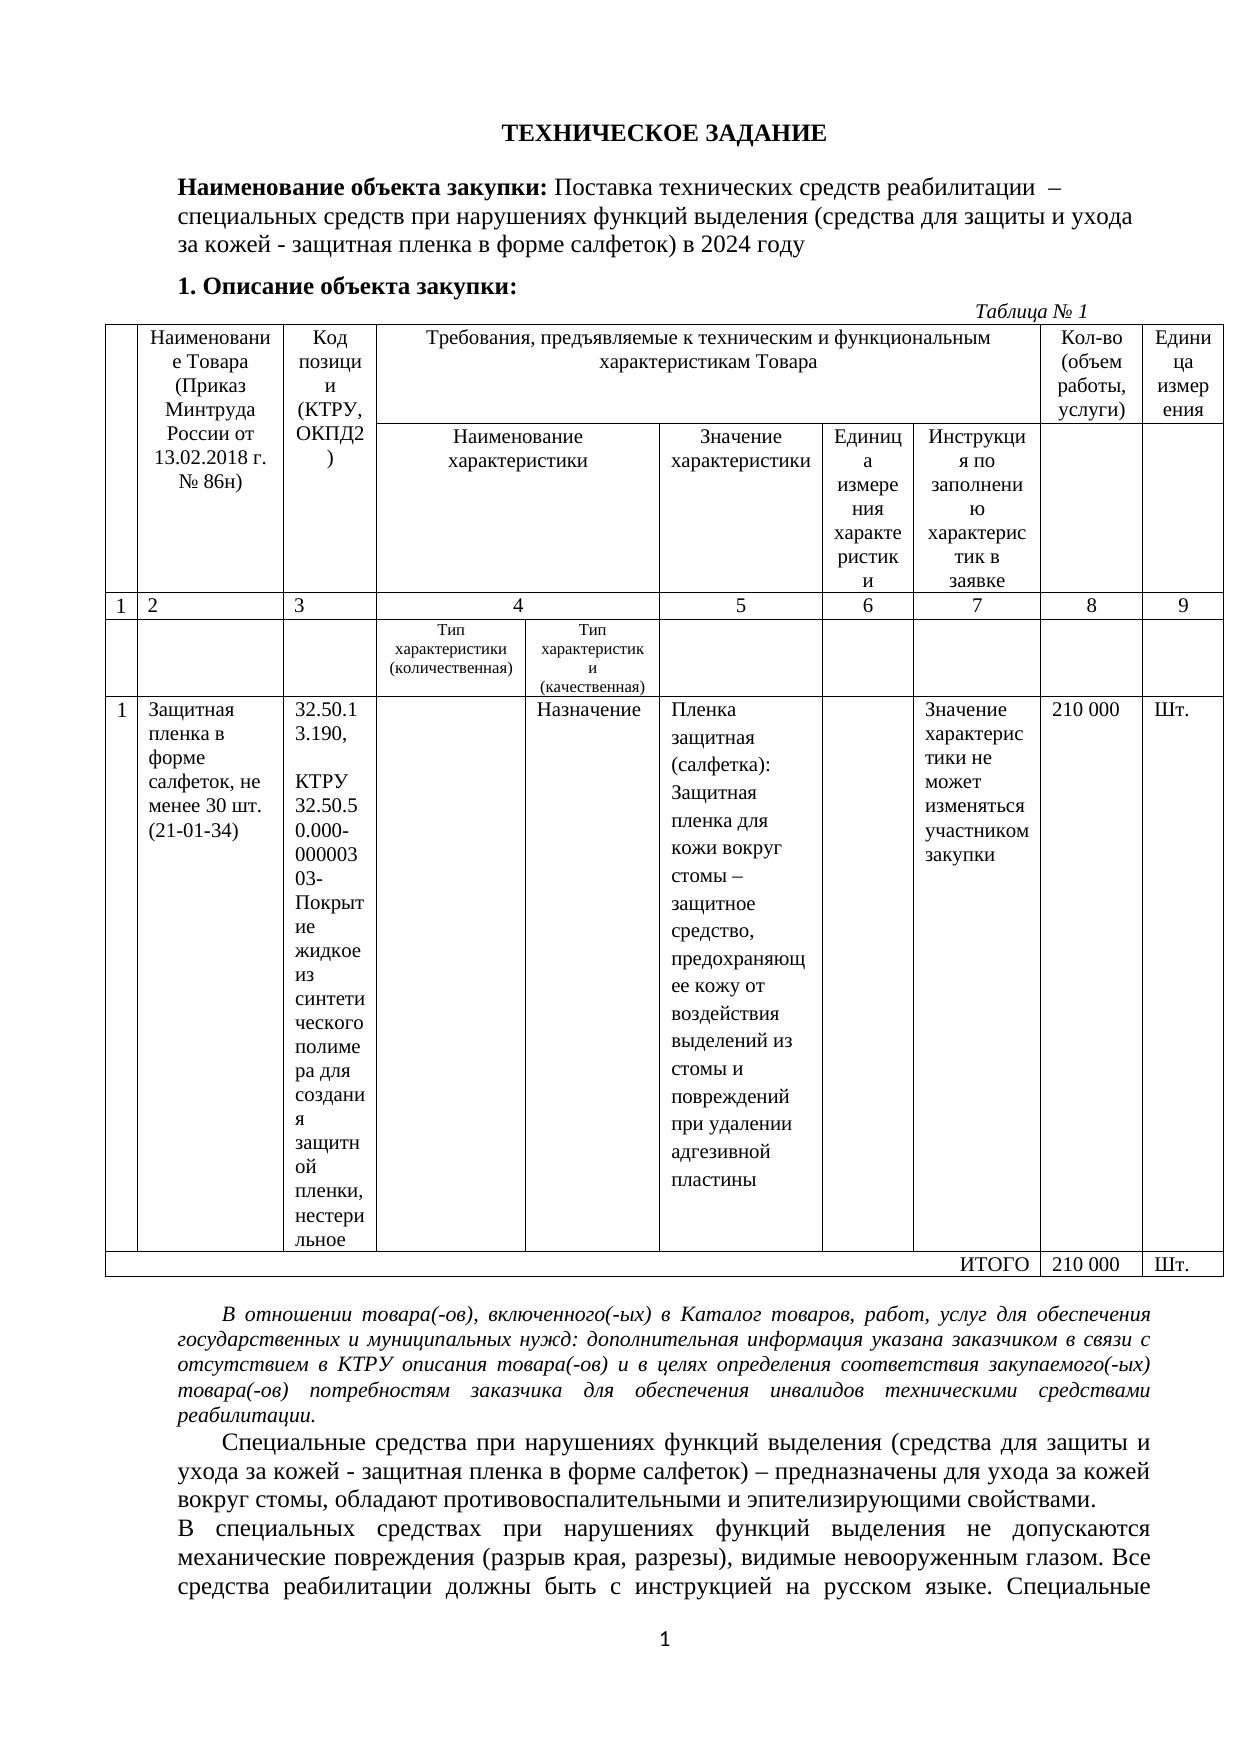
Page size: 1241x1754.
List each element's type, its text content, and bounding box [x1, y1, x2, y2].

table_cell Назначение [526, 697, 659, 1251]
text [177, 1513, 1152, 1599]
table_cell [284, 620, 376, 696]
table_cell Тип характеристики (количественная) [377, 620, 525, 696]
table_cell [106, 620, 137, 696]
table_header Код позиции (КТРУ, ОКПД2) [284, 325, 376, 592]
table_cell Шт. [1143, 697, 1223, 1251]
table_header Требования, предъявляемые к техническим и функциональным характеристикам Товара [377, 325, 1040, 423]
text Специальные средства при нарушениях функций выделения (средства для защиты и ухода за кожей - защитная пленка в форме салфеток) – предназначены для ухода за кожей вокруг стомы, обладают противовоспалительными и эпителизирующими свойствами. [177, 1427, 1152, 1513]
text ТЕХНИЧЕСКОЕ ЗАДАНИЕ [177, 118, 1152, 147]
table_cell Защитная пленка в форме салфеток, не менее 30 шт. (21-01-34) [138, 697, 283, 1251]
text В отношении товара(-ов), включенного(-ых) в Каталог товаров, работ, услуг для обеспечения государственных и муниципальных нужд: дополнительная информация указана заказчиком в связи с отсутствием в КТРУ описания товара(-ов) и в целях определения соответствия закупаемого(-ых) товара(-ов) потребностям заказчика для обеспечения инвалидов техническими средствами реабилитации. [177, 1301, 1152, 1427]
table_cell 4 [377, 593, 659, 618]
table_cell [823, 620, 913, 696]
table_cell Инструкция по заполнению характеристик в заявке [914, 424, 1040, 592]
table_cell 1 [106, 697, 137, 1251]
text 1. Описание объекта закупки: [177, 271, 1152, 299]
table_cell ИТОГО [106, 1252, 1040, 1276]
table_cell Наименование характеристики [377, 424, 659, 592]
table_cell Пленка защитная (салфетка): Защитная пленка для кожи вокруг стомы – защитное средство, предохраняющее кожу от воздействия выделений из стомы и повреждений при удалении адгезивной пластины [660, 697, 822, 1251]
table_cell 32.50.13.190, КТРУ 32.50.50.000-00000303- Покрытие жидкое из синтетического полимера для создания защитной пленки, нестерильное [284, 697, 376, 1251]
table_cell [1041, 424, 1142, 592]
table_header Наименование Товара (Приказ Минтруда России от 13.02.2018 г. № 86н) [138, 325, 283, 592]
table_cell 8 [1041, 593, 1142, 618]
table_cell [660, 620, 822, 696]
table_cell Единица измерения характеристики [823, 424, 913, 592]
table_cell [1143, 424, 1223, 592]
text Наименование объекта закупки: Поставка технических средств реабилитации – специальных средств при нарушениях функций выделения (средства для защиты и ухода за кожей - защитная пленка в форме салфеток) в 2024 году [177, 172, 1152, 258]
table_cell [1143, 620, 1223, 696]
table_header Единица измерения [1143, 325, 1223, 423]
table_cell 1 [106, 593, 137, 618]
table_cell 210 000 [1041, 697, 1142, 1251]
table_cell Значение характеристики [660, 424, 822, 592]
table_cell Тип характеристики (качественная) [526, 620, 659, 696]
text Таблица № 1 [177, 299, 1152, 323]
table_cell 2 [138, 593, 283, 618]
table_cell [377, 697, 525, 1251]
table_header Кол-во (объем работы, услуги) [1041, 325, 1142, 423]
table_cell 210 000 [1041, 1252, 1142, 1276]
table_cell [1041, 620, 1142, 696]
table_cell 3 [284, 593, 376, 618]
table_cell 7 [914, 593, 1040, 618]
table_cell [823, 697, 913, 1251]
table_cell Шт. [1143, 1252, 1223, 1276]
table_cell 5 [660, 593, 822, 618]
table_cell [138, 620, 283, 696]
table_cell [914, 620, 1040, 696]
table_cell 6 [823, 593, 913, 618]
table_cell Значение характеристики не может изменяться участником закупки [914, 697, 1040, 1251]
table_cell 9 [1143, 593, 1223, 618]
table_header [106, 325, 137, 592]
